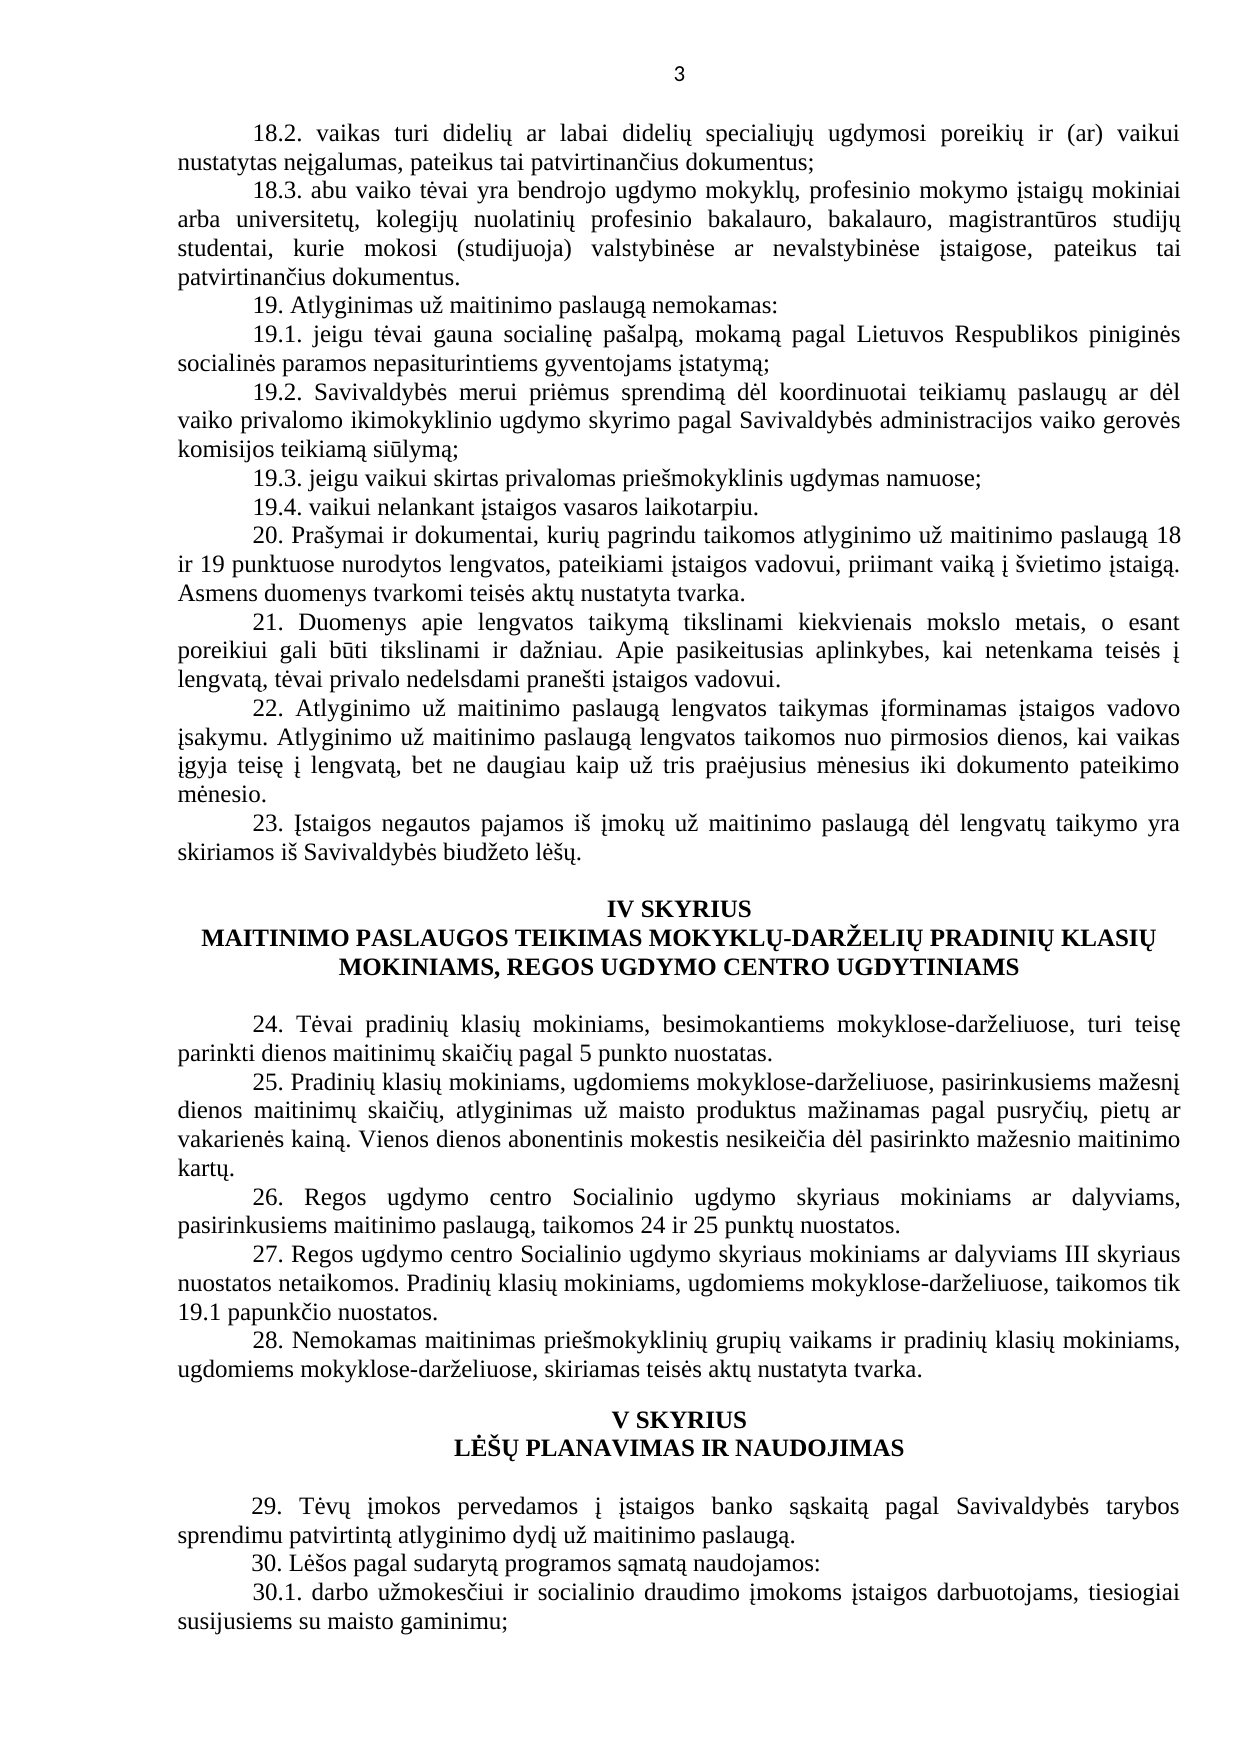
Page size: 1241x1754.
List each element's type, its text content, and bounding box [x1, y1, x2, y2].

text 24. Tėvai pradinių klasių mokiniams, besimokantiems mokyklose-darželiuose, turi teisę parinkti dienos maitinimų skaičių pagal 5 punkto nuostatas. [177, 1009, 1181, 1067]
text 27. Regos ugdymo centro Socialinio ugdymo skyriaus mokiniams ar dalyviams III skyriaus nuostatos netaikomos. Pradinių klasių mokiniams, ugdomiems mokyklose-darželiuose, taikomos tik 19.1 papunkčio nuostatos. [177, 1239, 1181, 1326]
text 29. Tėvų įmokos pervedamos į įstaigos banko sąskaitą pagal Savivaldybės tarybos sprendimu patvirtintą atlyginimo dydį už maitinimo paslaugą. [177, 1491, 1181, 1548]
text 30. Lėšos pagal sudarytą programos sąmatą naudojamos: [177, 1548, 1181, 1577]
text 19.1. jeigu tėvai gauna socialinę pašalpą, mokamą pagal Lietuvos Respublikos piniginės socialinės paramos nepasiturintiems gyventojams įstatymą; [177, 319, 1181, 377]
text 18.2. vaikas turi didelių ar labai didelių specialiųjų ugdymosi poreikių ir (ar) vaikui nustatytas neįgalumas, pateikus tai patvirtinančius dokumentus; [177, 118, 1181, 176]
text 30.1. darbo užmokesčiui ir socialinio draudimo įmokoms įstaigos darbuotojams, tiesiogiai susijusiems su maisto gaminimu; [177, 1577, 1181, 1635]
text 22. Atlyginimo už maitinimo paslaugą lengvatos taikymas įforminamas įstaigos vadovo įsakymu. Atlyginimo už maitinimo paslaugą lengvatos taikomos nuo pirmosios dienos, kai vaikas įgyja teisę į lengvatą, bet ne daugiau kaip už tris praėjusius mėnesius iki dokumento pateikimo mėnesio. [177, 693, 1181, 808]
text LĖŠŲ PLANAVIMAS IR NAUDOJIMAS [177, 1433, 1181, 1462]
text IV SKYRIUS [177, 894, 1181, 923]
text 19.2. Savivaldybės merui priėmus sprendimą dėl koordinuotai teikiamų paslaugų ar dėl vaiko privalomo ikimokyklinio ugdymo skyrimo pagal Savivaldybės administracijos vaiko gerovės komisijos teikiamą siūlymą; [177, 377, 1181, 463]
text 20. Prašymai ir dokumentai, kurių pagrindu taikomos atlyginimo už maitinimo paslaugą 18 ir 19 punktuose nurodytos lengvatos, pateikiami įstaigos vadovui, priimant vaiką į švietimo įstaigą. Asmens duomenys tvarkomi teisės aktų nustatyta tvarka. [177, 521, 1181, 607]
text 19. Atlyginimas už maitinimo paslaugą nemokamas: [177, 291, 1181, 319]
text 25. Pradinių klasių mokiniams, ugdomiems mokyklose-darželiuose, pasirinkusiems mažesnį dienos maitinimų skaičių, atlyginimas už maisto produktus mažinamas pagal pusryčių, pietų ar vakarienės kainą. Vienos dienos abonentinis mokestis nesikeičia dėl pasirinkto mažesnio maitinimo kartų. [177, 1067, 1181, 1182]
text 23. Įstaigos negautos pajamos iš įmokų už maitinimo paslaugą dėl lengvatų taikymo yra skiriamos iš Savivaldybės biudžeto lėšų. [177, 808, 1181, 866]
text 19.3. jeigu vaikui skirtas privalomas priešmokyklinis ugdymas namuose; [177, 463, 1181, 492]
text 26. Regos ugdymo centro Socialinio ugdymo skyriaus mokiniams ar dalyviams, pasirinkusiems maitinimo paslaugą, taikomos 24 ir 25 punktų nuostatos. [177, 1182, 1181, 1239]
text 18.3. abu vaiko tėvai yra bendrojo ugdymo mokyklų, profesinio mokymo įstaigų mokiniai arba universitetų, kolegijų nuolatinių profesinio bakalauro, bakalauro, magistrantūros studijų studentai, kurie mokosi (studijuoja) valstybinėse ar nevalstybinėse įstaigose, pateikus tai patvirtinančius dokumentus. [177, 176, 1181, 291]
text 21. Duomenys apie lengvatos taikymą tikslinami kiekvienais mokslo metais, o esant poreikiui gali būti tikslinami ir dažniau. Apie pasikeitusias aplinkybes, kai netenkama teisės į lengvatą, tėvai privalo nedelsdami pranešti įstaigos vadovui. [177, 607, 1181, 693]
text V SKYRIUS [177, 1405, 1181, 1433]
text MAITINIMO PASLAUGOS TEIKIMAS MOKYKLŲ-DARŽELIŲ PRADINIŲ KLASIŲ MOKINIAMS, REGOS UGDYMO CENTRO UGDYTINIAMS [177, 923, 1181, 981]
text 28. Nemokamas maitinimas priešmokyklinių grupių vaikams ir pradinių klasių mokiniams, ugdomiems mokyklose-darželiuose, skiriamas teisės aktų nustatyta tvarka. [177, 1326, 1181, 1383]
text 19.4. vaikui nelankant įstaigos vasaros laikotarpiu. [177, 492, 1181, 521]
